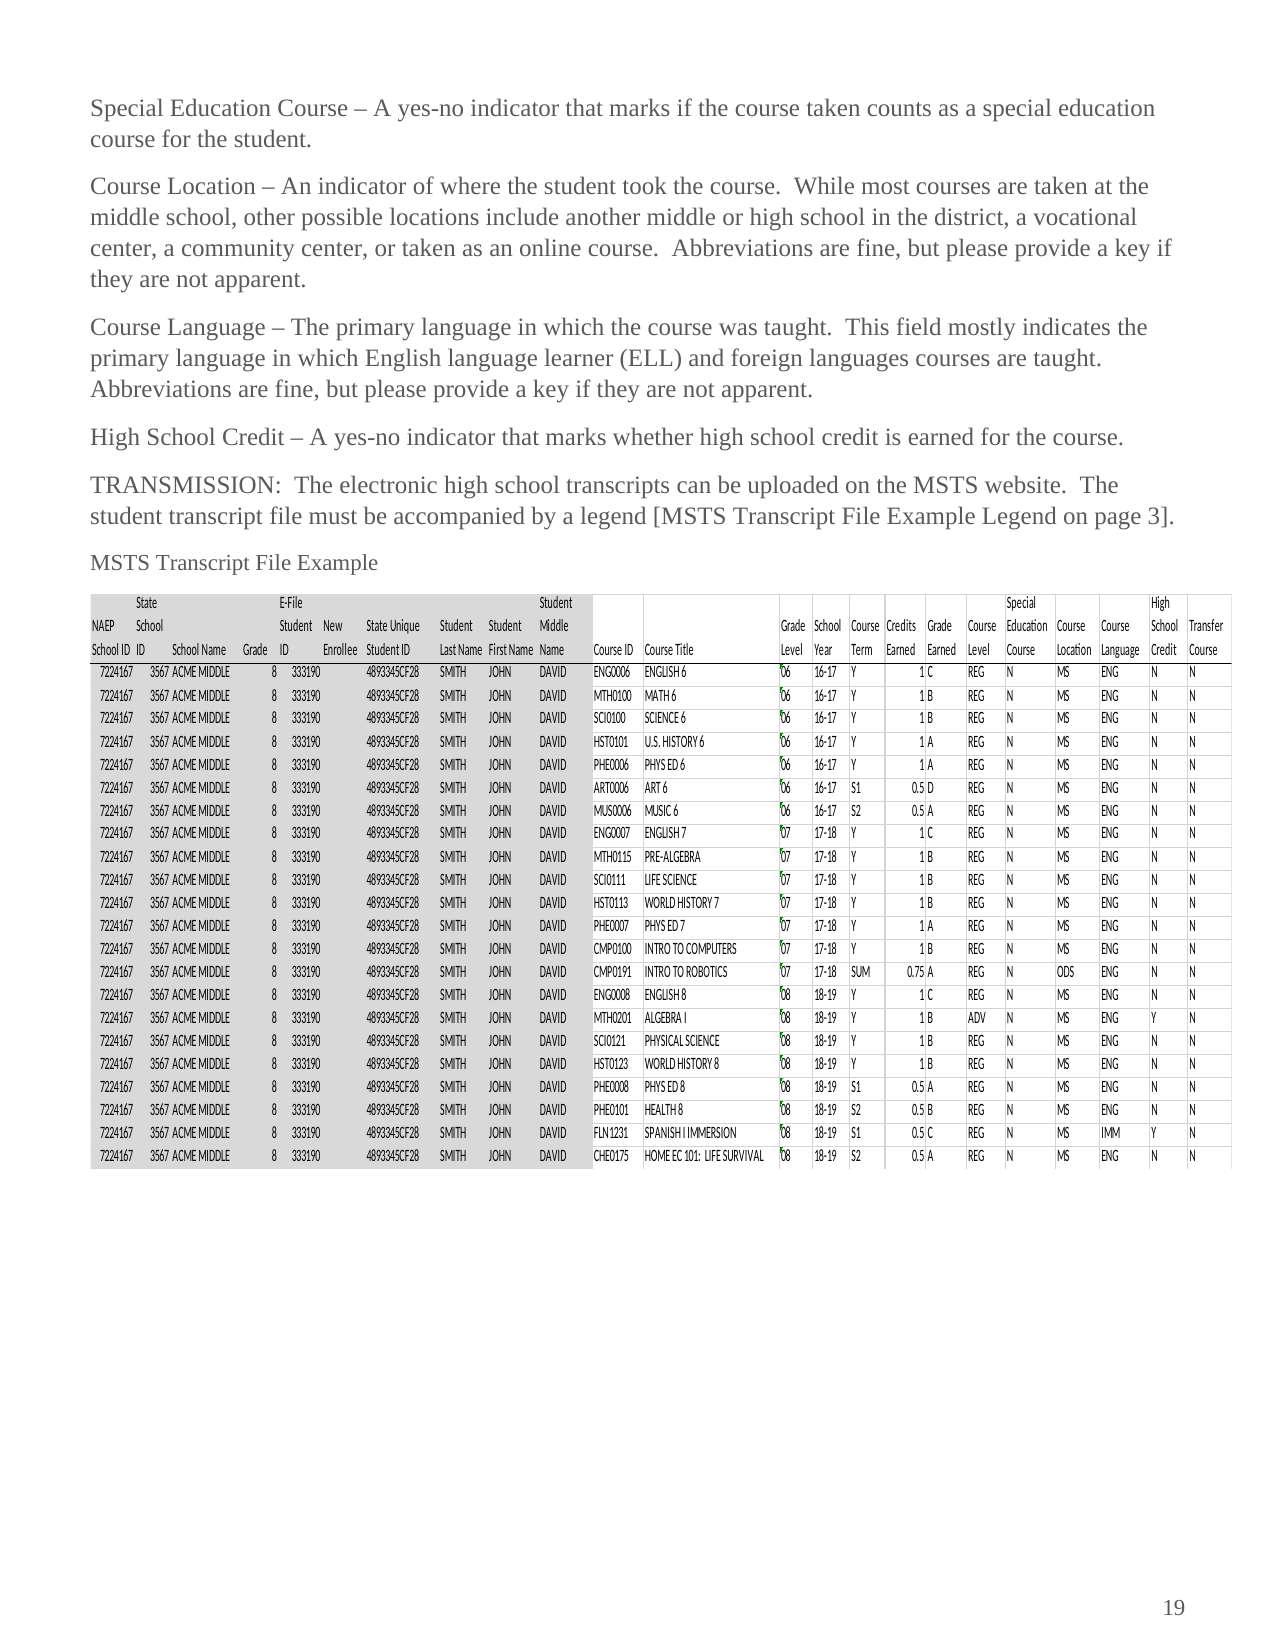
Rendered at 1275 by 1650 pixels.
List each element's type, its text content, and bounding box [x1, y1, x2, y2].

text Special Education Course – A yes-no indicator that marks if the course taken counts as a special education course for the student. [90, 93, 1185, 152]
text Course Language – The primary language in which the course was taught. This field mostly indicates the primary language in which English language learner (ELL) and foreign languages courses are taught. Abbreviations are fine, but please provide a key if they are not apparent. [90, 312, 1185, 403]
text Course Location – An indicator of where the student took the course. While most courses are taken at the middle school, other possible locations include another middle or high school in the district, a vocational center, a community center, or taken as an online course. Abbreviations are fine, but please provide a key if they are not apparent. [90, 171, 1185, 293]
text MSTS Transcript File Example [90, 548, 1185, 575]
text High School Credit – A yes-no indicator that marks whether high school credit is earned for the course. [90, 422, 1185, 451]
text TRANSMISSION: The electronic high school transcripts can be uploaded on the MSTS website. The student transcript file must be accompanied by a legend [MSTS Transcript File Example Legend on page 3]. [90, 470, 1185, 529]
